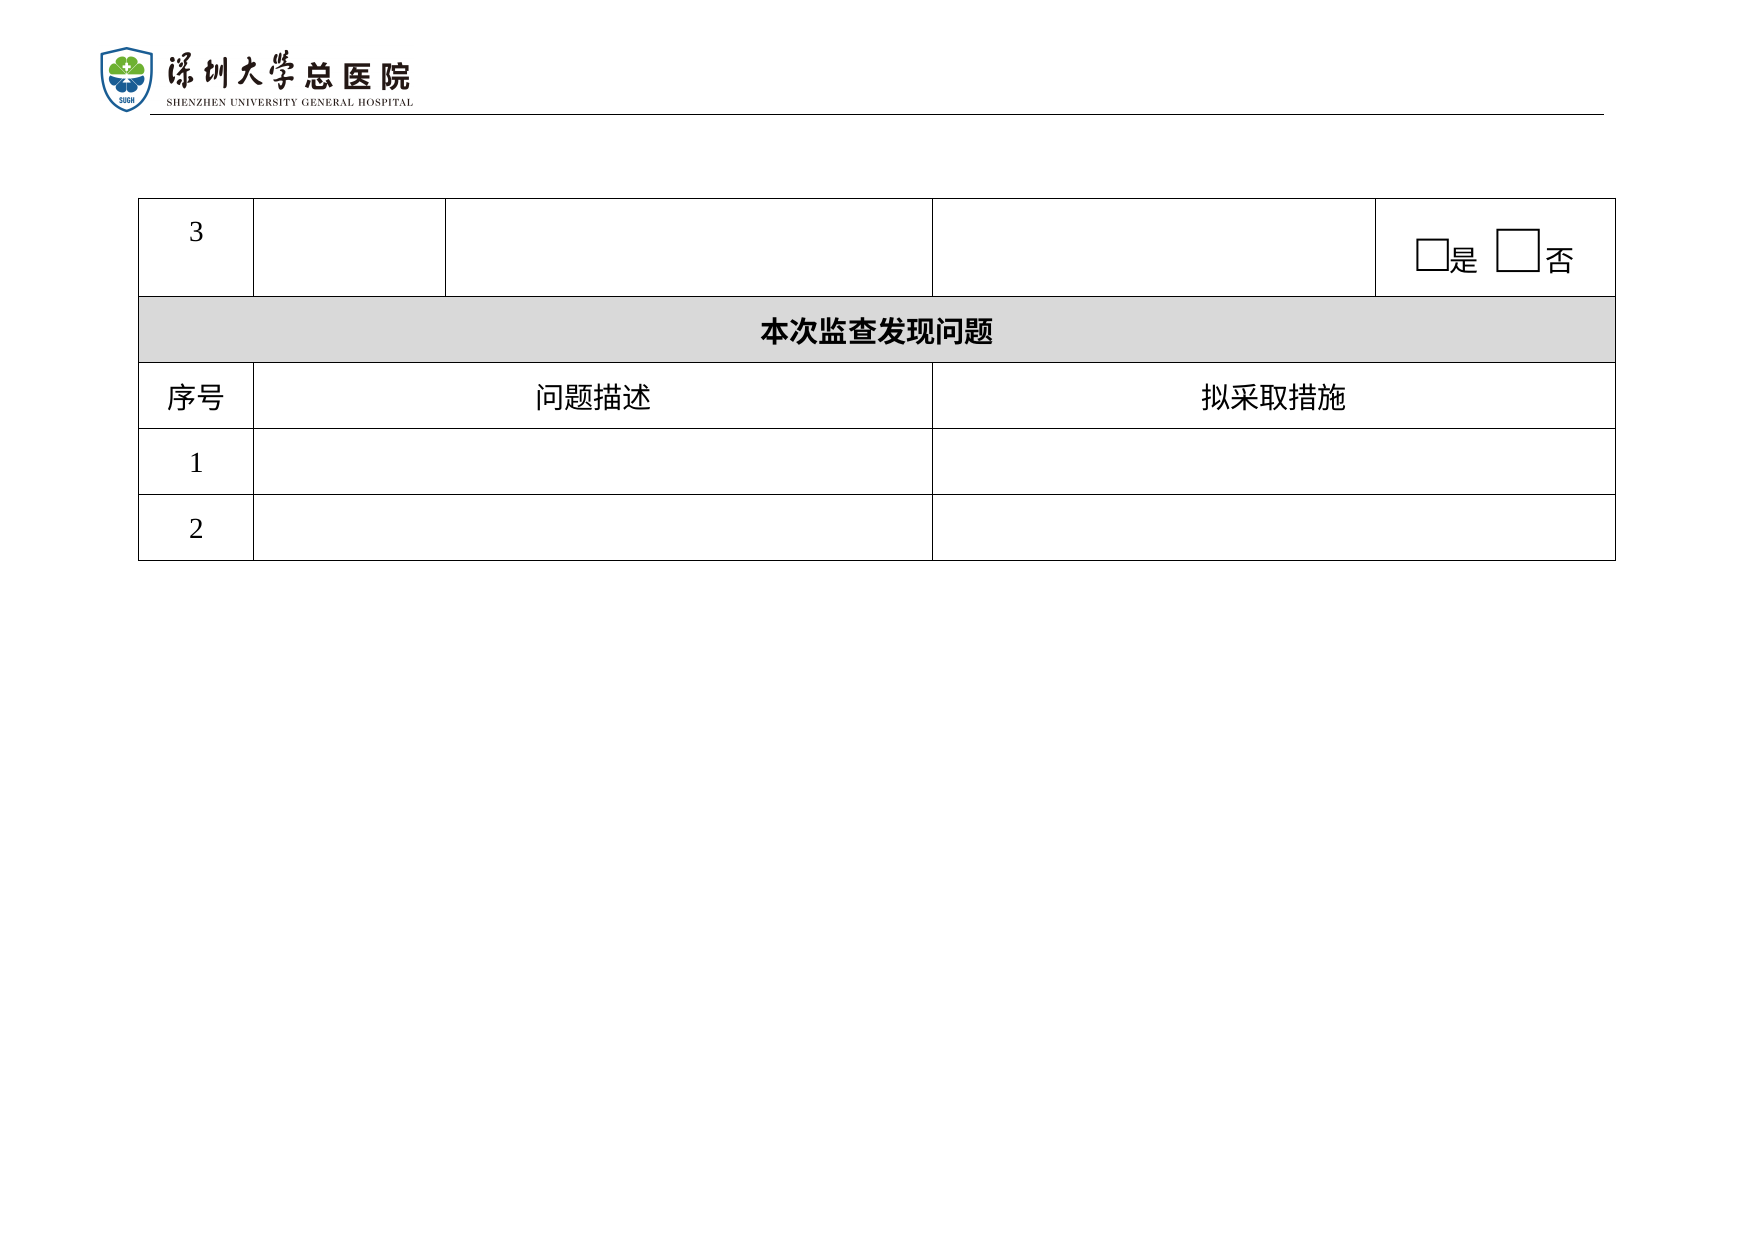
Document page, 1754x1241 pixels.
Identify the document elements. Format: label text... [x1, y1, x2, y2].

table_cell 问题描述 [254, 363, 932, 428]
table_cell □是 □否 [1376, 199, 1615, 296]
table_cell [933, 495, 1615, 560]
table_cell 2 [139, 495, 253, 560]
table_cell [254, 199, 445, 296]
table_cell [254, 429, 932, 494]
table_cell 3 [139, 199, 253, 296]
table_cell 序号 [139, 363, 253, 428]
picture [98, 45, 414, 114]
table_cell [446, 199, 932, 296]
table_cell 本次监查发现问题 [139, 297, 1615, 362]
table_cell 1 [139, 429, 253, 494]
table_cell [933, 429, 1615, 494]
table_cell [933, 199, 1375, 296]
table_cell 拟采取措施 [933, 363, 1615, 428]
table_cell [254, 495, 932, 560]
